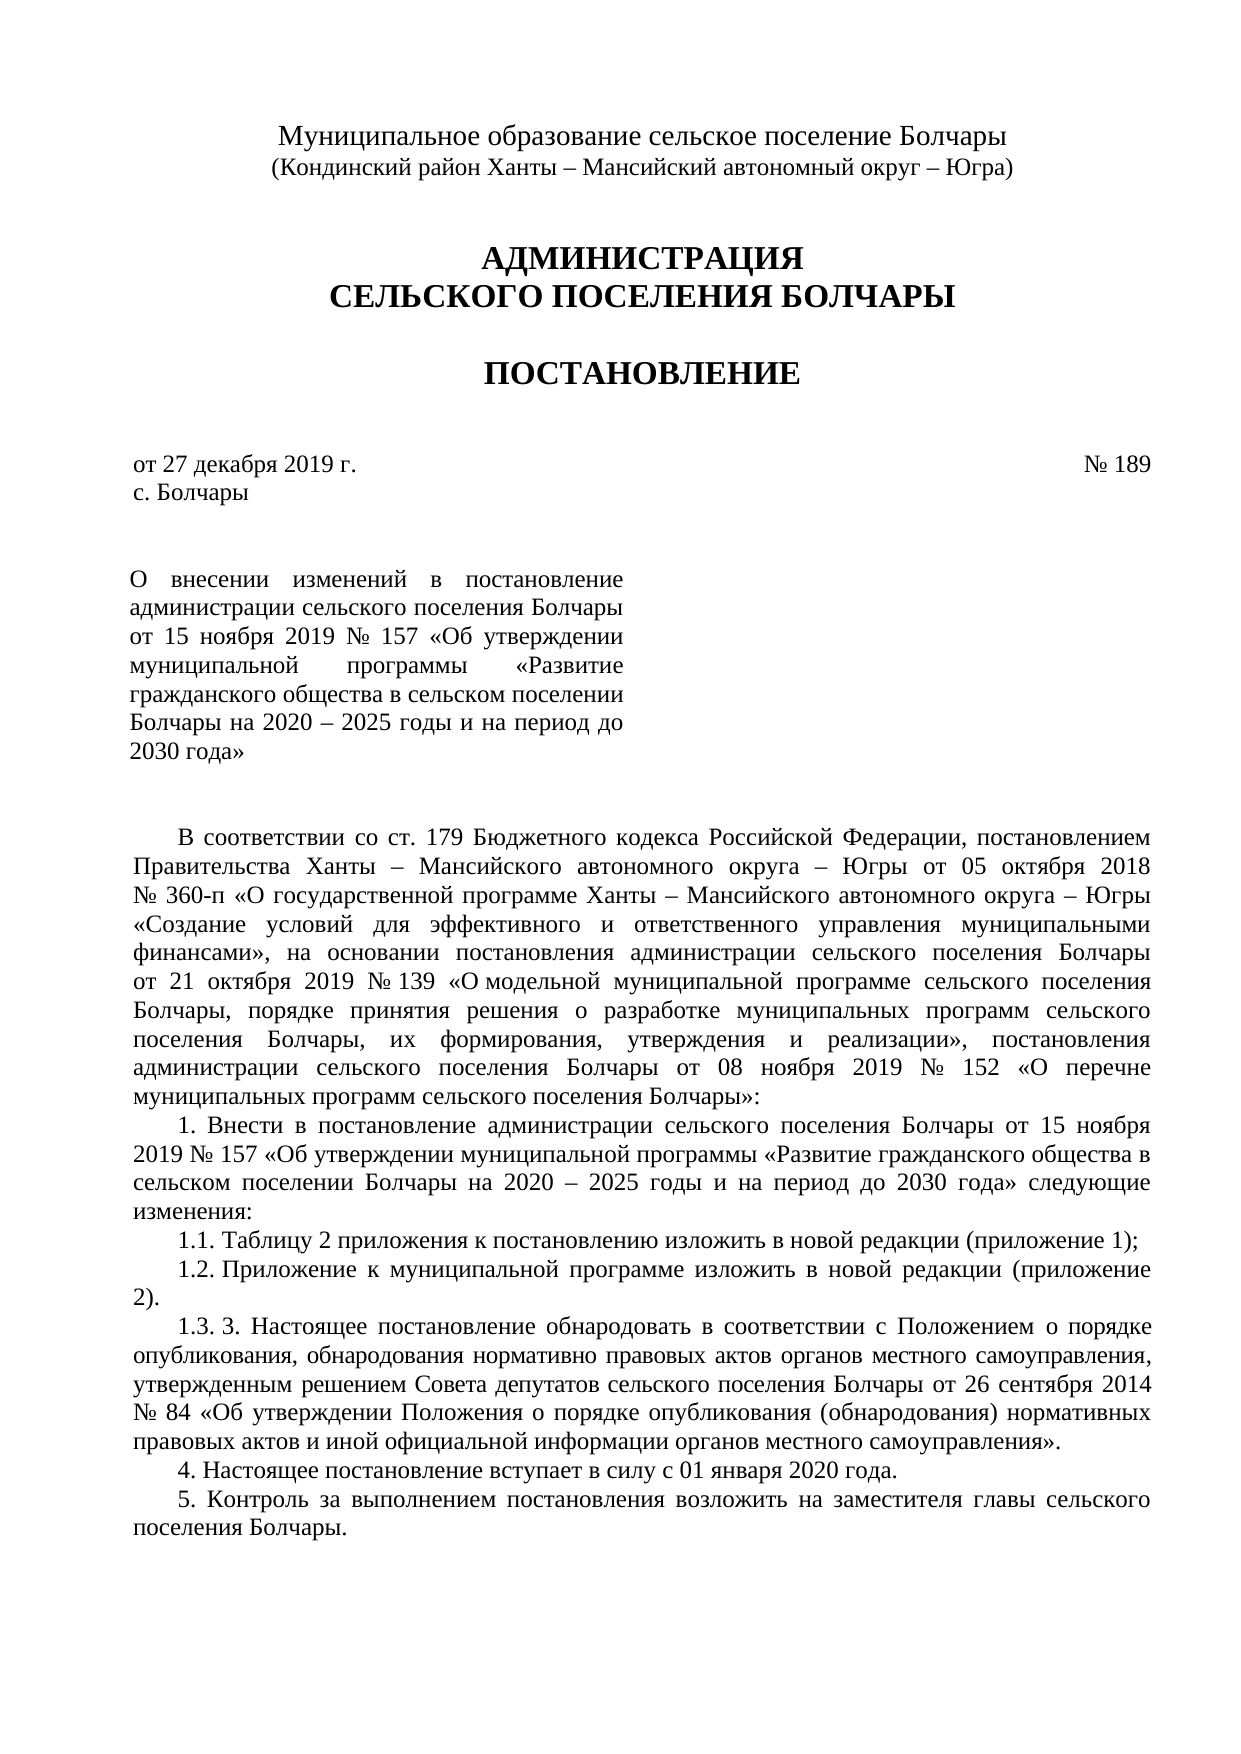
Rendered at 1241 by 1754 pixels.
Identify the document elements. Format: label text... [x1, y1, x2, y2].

text АДМИНИСТРАЦИЯ [133, 238, 1152, 276]
text постановление [133, 353, 1152, 391]
text с. Болчары [133, 477, 1152, 506]
table_header О внесении изменений в постановление администрации сельского поселения Болчары от 15 ноября 2019 № 157 «Об утверждении муниципальной программы «Развитие гражданского общества в сельском поселении Болчары на 2020 – 2025 годы и на период до 2030 года» [118, 564, 635, 822]
text В соответствии со ст. 179 Бюджетного кодекса Российской Федерации, постановлением Правительства Ханты – Мансийского автономного округа – Югры от 05 октября 2018 № 360-п «О государственной программе Ханты – Мансийского автономного округа – Югры «Создание условий для эффективного и ответственного управления муниципальными финансами», на основании постановления администрации сельского поселения Болчары от 21 октября 2019 № 139 «О модельной муниципальной программе сельского поселения Болчары, порядке принятия решения о разработке муниципальных программ сельского поселения Болчары, их формирования, утверждения и реализации», постановления администрации сельского поселения Болчары от 08 ноября 2019 № 152 «О перечне муниципальных программ сельского поселения Болчары»: [133, 822, 1152, 1110]
text от 27 декабря 2019 г. № 189 [133, 449, 1152, 477]
list 3. Настоящее постановление обнародовать в соответствии с Положением о порядке опубликования, обнародования нормативно правовых актов органов местного самоуправления, утвержденным решением Совета депутатов сельского поселения Болчары от 26 сентября 2014 № 84 «Об утверждении Положения о порядке опубликования (обнародования) нормативных правовых актов и иной официальной информации органов местного самоуправления». [133, 1311, 1152, 1455]
list Таблицу 2 приложения к постановлению изложить в новой редакции (приложение 1); [133, 1225, 1152, 1254]
text 4. Настоящее постановление вступает в силу с 01 января 2020 года. [133, 1455, 1152, 1484]
text Муниципальное образование сельское поселение Болчары [133, 118, 1152, 152]
text 5. Контроль за выполнением постановления возложить на заместителя главы сельского поселения Болчары. [133, 1484, 1152, 1541]
list Приложение к муниципальной программе изложить в новой редакции (приложение 2). [133, 1254, 1152, 1311]
list Внести в постановление администрации сельского поселения Болчары от 15 ноября 2019 № 157 «Об утверждении муниципальной программы «Развитие гражданского общества в сельском поселении Болчары на 2020 – 2025 годы и на период до 2030 года» следующие изменения: [133, 1110, 1152, 1225]
text сельскоГО поселениЯ Болчары [133, 276, 1152, 314]
text (Кондинский район Ханты – Мансийский автономный округ – Югра) [133, 152, 1152, 180]
